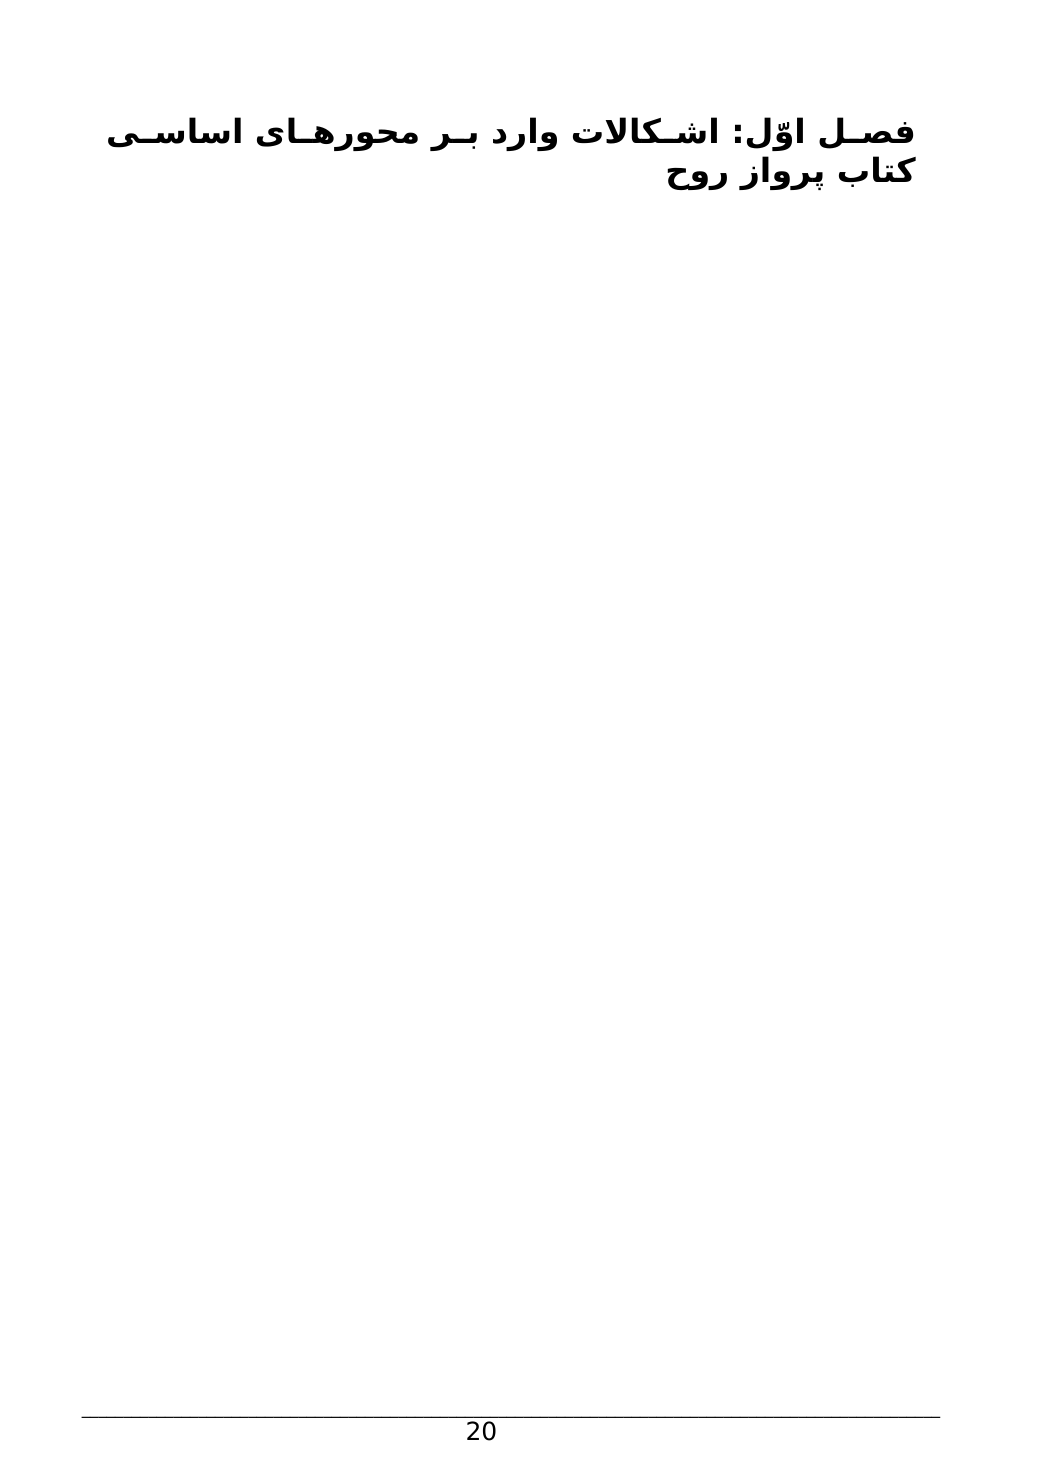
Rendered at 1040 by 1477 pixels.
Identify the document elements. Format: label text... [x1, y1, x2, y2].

subtitle فصل اوّل: اشکالات وارد بر محورهای اساسی کتاب پرواز روح [106, 113, 916, 190]
